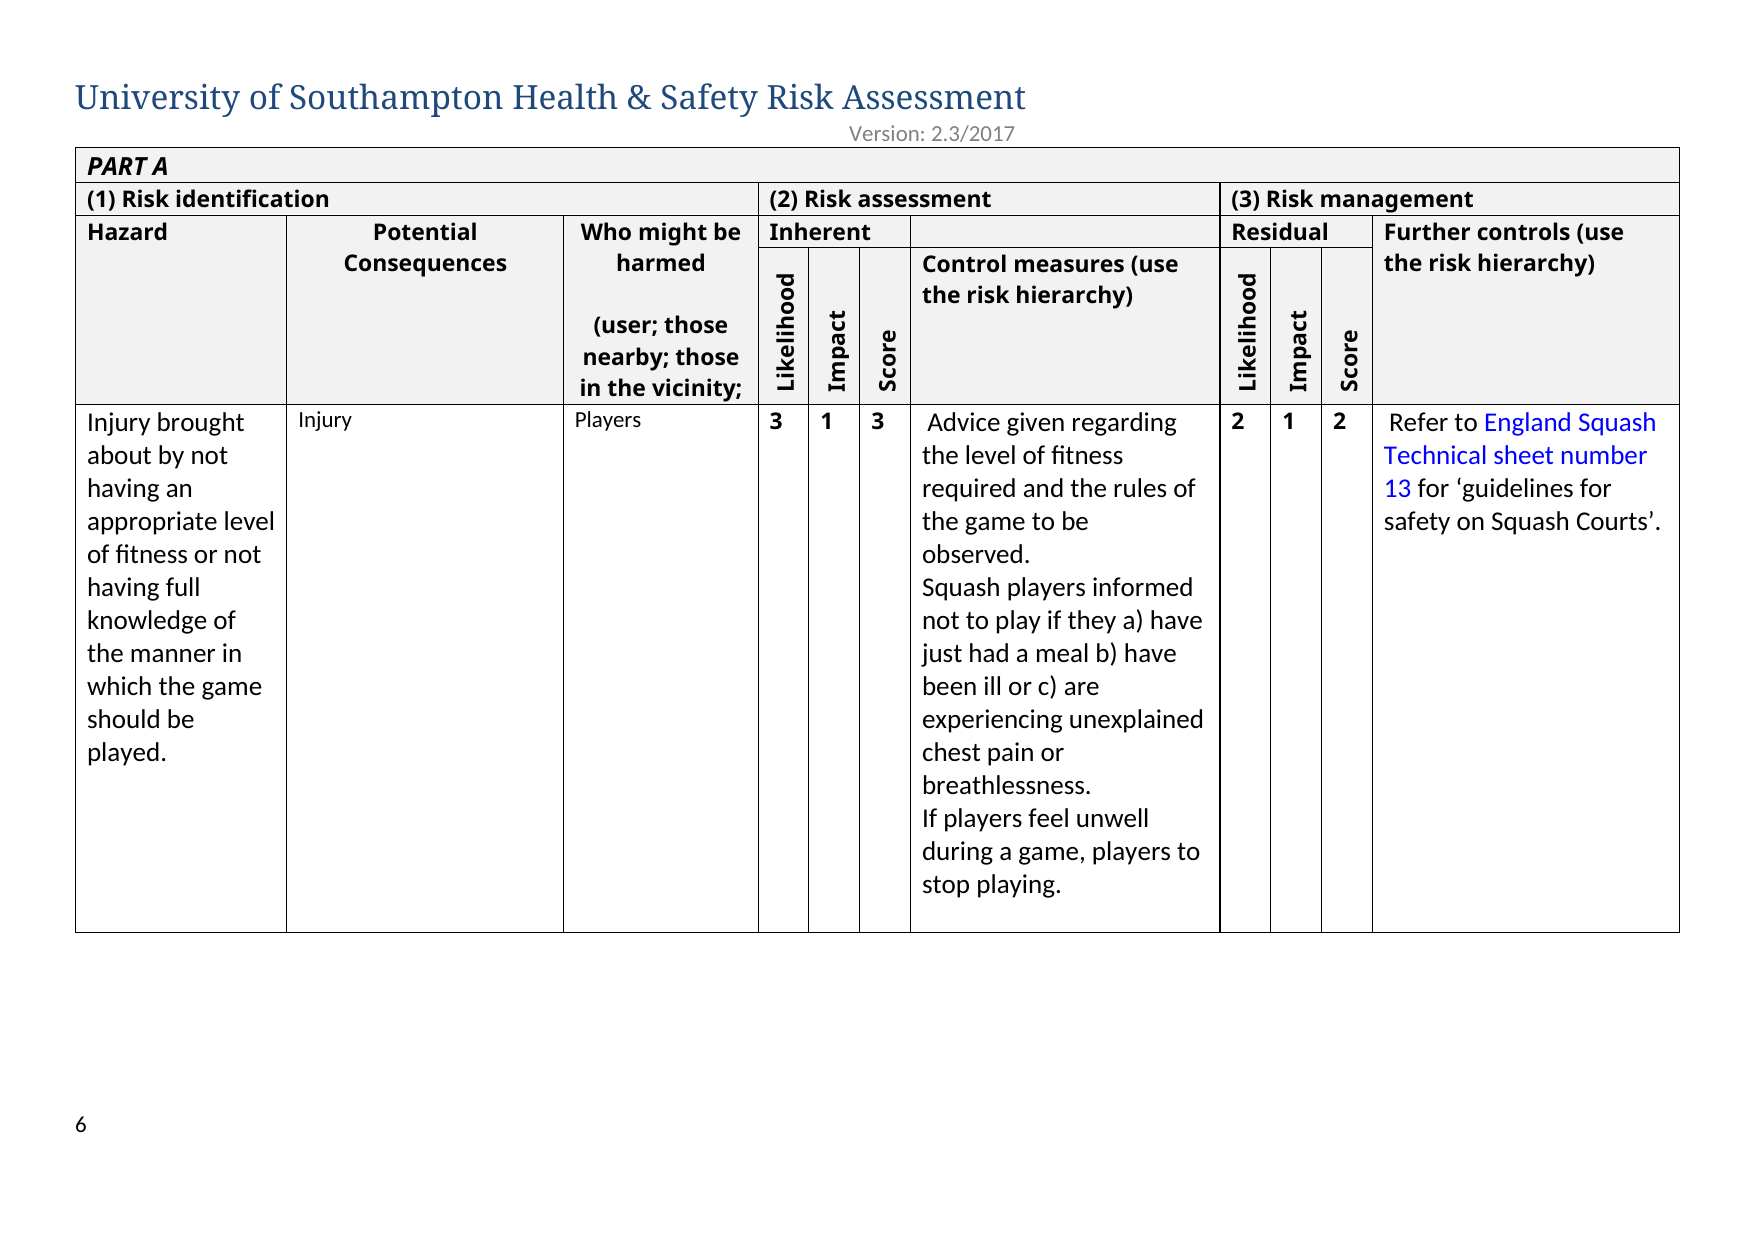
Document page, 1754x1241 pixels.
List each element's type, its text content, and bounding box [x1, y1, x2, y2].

table_cell Score [1322, 248, 1372, 404]
table_cell 1 [1271, 405, 1321, 932]
table_cell Residual [1221, 216, 1372, 247]
table_header PART A [76, 148, 1679, 182]
table_cell Score [860, 248, 910, 404]
table_cell 2 [1221, 405, 1270, 932]
table_cell Likelihood [759, 248, 808, 404]
table_cell (3) Risk management [1221, 183, 1679, 214]
table_cell Who might be harmed (user; those nearby; those in the vicinity; members of the public) [564, 216, 758, 404]
table_cell Further controls (use the risk hierarchy) [1373, 216, 1679, 404]
table_cell Hazard [76, 216, 286, 404]
table_cell Control measures (use the risk hierarchy) [911, 248, 1219, 404]
table_cell Refer to England Squash Technical sheet number 13 for ‘guidelines for safety on Squash Courts’. [1373, 405, 1679, 932]
table_cell Impact [809, 248, 859, 404]
table_cell Injury [287, 405, 563, 932]
table_cell 1 [809, 405, 859, 932]
table_cell [911, 216, 1219, 247]
table_cell Likelihood [1221, 248, 1270, 404]
table_cell (1) Risk identification [76, 183, 758, 214]
table_cell (2) Risk assessment [759, 183, 1219, 214]
table_cell 2 [1322, 405, 1372, 932]
table_cell 3 [759, 405, 808, 932]
table_cell Potential Consequences [287, 216, 563, 404]
table_cell Players [564, 405, 758, 932]
table_cell 3 [860, 405, 910, 932]
table_cell Inherent [759, 216, 910, 247]
table_cell Injury brought about by not having an appropriate level of fitness or not having full knowledge of the manner in which the game should be played. [76, 405, 286, 932]
table_cell Impact [1271, 248, 1321, 404]
table_cell Advice given regarding the level of fitness required and the rules of the game to be observed. Squash players informed not to play if they a) have just had a meal b) have been ill or c) are experiencing unexplained chest pain or breathlessness. If players feel unwell during a game, players to stop playing. [911, 405, 1219, 932]
